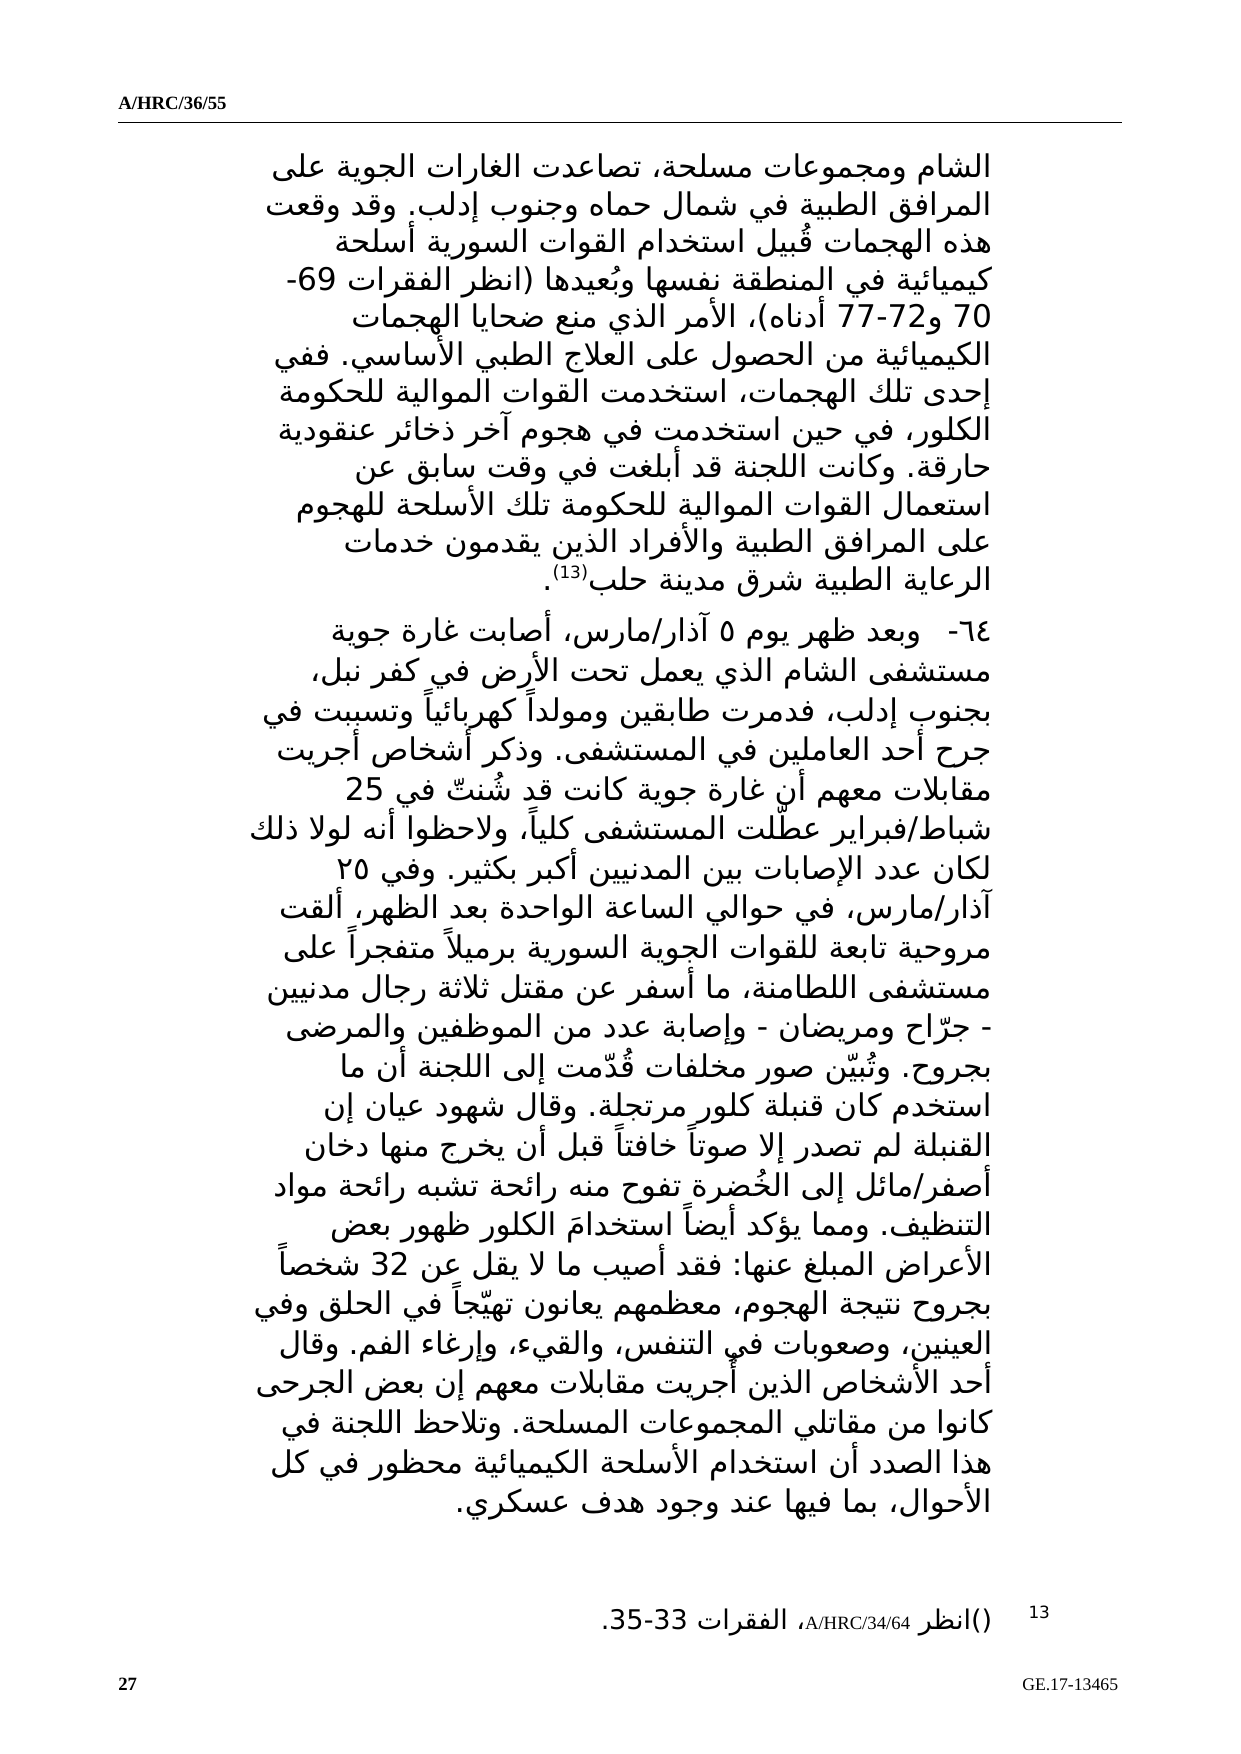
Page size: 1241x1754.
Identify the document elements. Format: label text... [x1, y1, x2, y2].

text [248, 148, 992, 598]
text ٦٤- وبعد ظهر يوم ٥ آذار/مارس، أصابت غارة جوية مستشفى الشام الذي يعمل تحت الأرض في كفر نبل، بجنوب إدلب، فدمرت طابقين ومولداً كهربائياً وتسببت في جرح أحد العاملين في المستشفى. وذكر أشخاص أجريت مقابلات معهم أن غارة جوية كانت قد شُنتّ في 25 شباط/فبراير عطّلت المستشفى كلياً، ولاحظوا أنه لولا ذلك لكان عدد الإصابات بين المدنيين أكبر بكثير. وفي ٢٥ آذار/مارس، في حوالي الساعة الواحدة بعد الظهر، ألقت مروحية تابعة للقوات الجوية السورية برميلاً متفجراً على مستشفى اللطامنة، ما أسفر عن مقتل ثلاثة رجال مدنيين - جرّاح ومريضان - وإصابة عدد من الموظفين والمرضى بجروح. وتُبيّن صور مخلفات قُدّمت إلى اللجنة أن ما استخدم كان قنبلة كلور مرتجلة. وقال شهود عيان إن القنبلة لم تصدر إلا صوتاً خافتاً قبل أن يخرج منها دخان أصفر/مائل إلى الخُضرة تفوح منه رائحة تشبه رائحة مواد التنظيف. ومما يؤكد أيضاً استخدامَ الكلور ظهور بعض الأعراض المبلغ عنها: فقد أصيب ما لا يقل عن 32 شخصاً بجروح نتيجة الهجوم، معظمهم يعانون تهيّجاً في الحلق وفي العينين، وصعوبات في التنفس، والقيء، وإرغاء الفم. وقال أحد الأشخاص الذين أُجريت مقابلات معهم إن بعض الجرحى كانوا من مقاتلي المجموعات المسلحة. وتلاحظ اللجنة في هذا الصدد أن استخدام الأسلحة الكيميائية محظور في كل الأحوال، بما فيها عند وجود هدف عسكري. [248, 610, 992, 1521]
